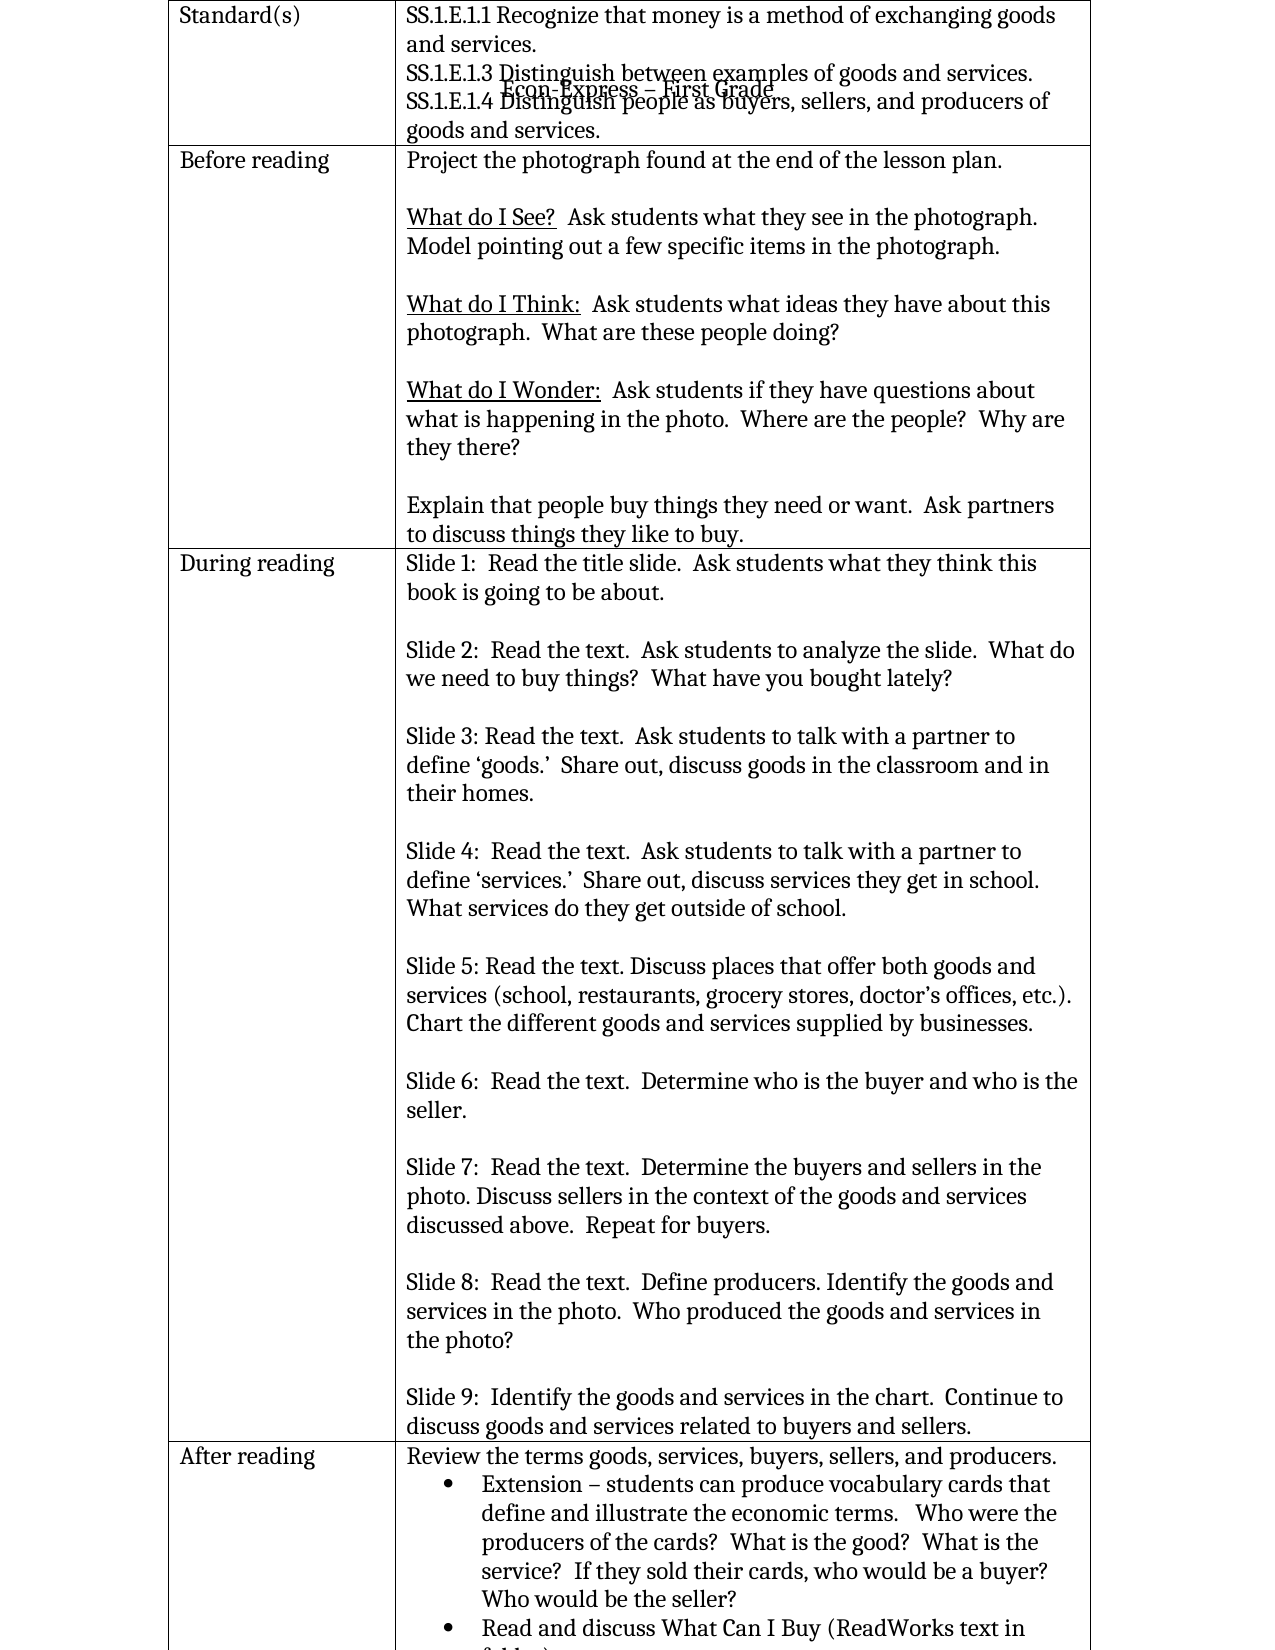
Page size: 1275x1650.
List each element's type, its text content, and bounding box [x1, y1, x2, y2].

table_cell After reading [169, 1442, 395, 1650]
table_cell Project the photograph found at the end of the lesson plan. What do I See? Ask students what they see in the photograph. Model pointing out a few specific items in the photograph. What do I Think: Ask students what ideas they have about this photograph. What are these people doing? What do I Wonder: Ask students if they have questions about what is happening in the photo. Where are the people? Why are they there? Explain that people buy things they need or want. Ask partners to discuss things they like to buy. [396, 146, 1090, 548]
table_cell Before reading [169, 146, 395, 548]
table_header Standard(s) [169, 1, 395, 145]
table_header SS.1.E.1.1 Recognize that money is a method of exchanging goods and services. SS.1.E.1.3 Distinguish between examples of goods and services. SS.1.E.1.4 Distinguish people as buyers, sellers, and producers of goods and services. [396, 1, 1090, 145]
table_cell During reading [169, 549, 395, 1441]
table_cell Slide 1: Read the title slide. Ask students what they think this book is going to be about. Slide 2: Read the text. Ask students to analyze the slide. What do we need to buy things? What have you bought lately? Slide 3: Read the text. Ask students to talk with a partner to define ‘goods.’ Share out, discuss goods in the classroom and in their homes. Slide 4: Read the text. Ask students to talk with a partner to define ‘services.’ Share out, discuss services they get in school. What services do they get outside of school. Slide 5: Read the text. Discuss places that offer both goods and services (school, restaurants, grocery stores, doctor’s offices, etc.). Chart the different goods and services supplied by businesses. Slide 6: Read the text. Determine who is the buyer and who is the seller. Slide 7: Read the text. Determine the buyers and sellers in the photo. Discuss sellers in the context of the goods and services discussed above. Repeat for buyers. Slide 8: Read the text. Define producers. Identify the goods and services in the photo. Who produced the goods and services in the photo? Slide 9: Identify the goods and services in the chart. Continue to discuss goods and services related to buyers and sellers. [396, 549, 1090, 1441]
table_cell Review the terms goods, services, buyers, sellers, and producers. Extension – students can produce vocabulary cards that define and illustrate the economic terms. Who were the producers of the cards? What is the good? What is the service? If they sold their cards, who would be a buyer? Who would be the seller? Read and discuss What Can I Buy (ReadWorks text in folder). Provide a copy of the text for each student. Practice reading together and with partners. Learn more about goods and services at http://www.kidseconposters.com/posters/the-basics/goods-services/ [396, 1442, 1090, 1650]
